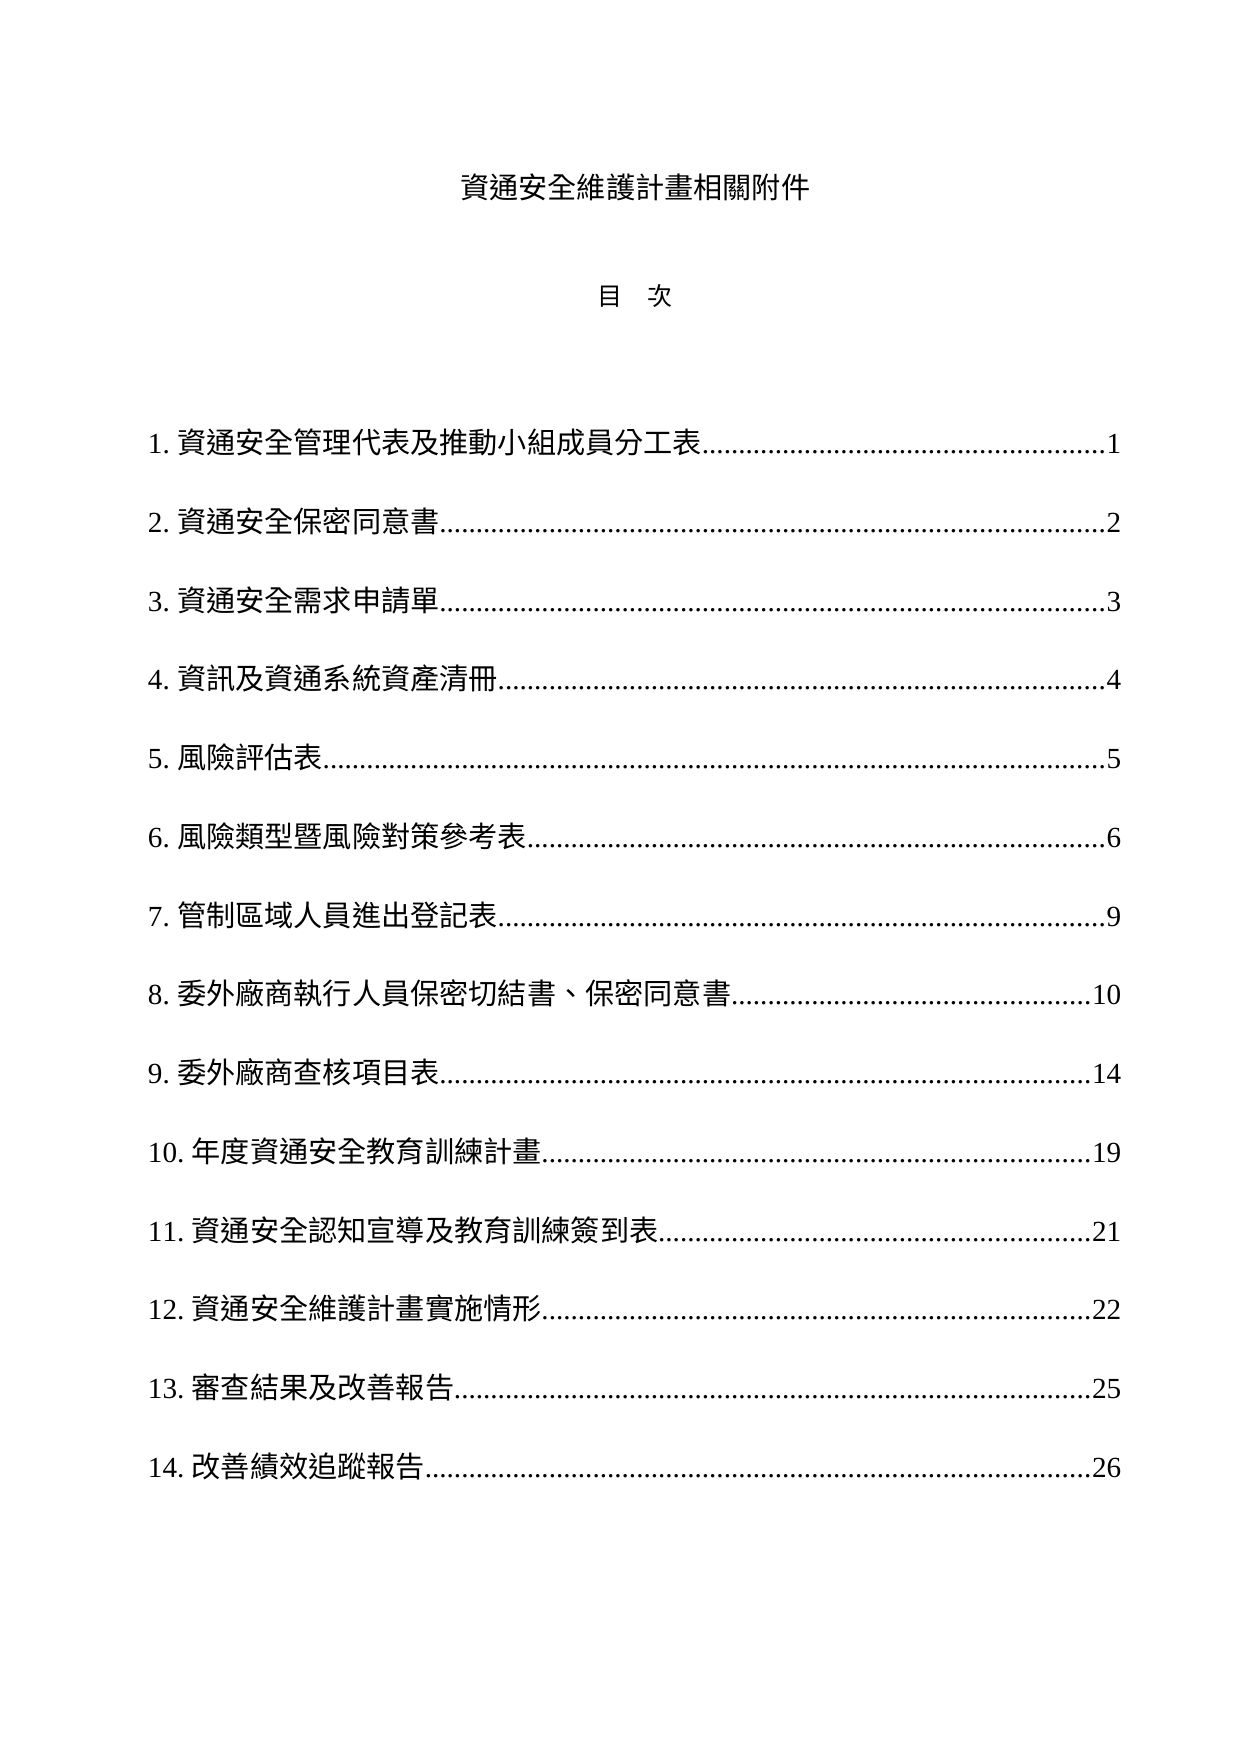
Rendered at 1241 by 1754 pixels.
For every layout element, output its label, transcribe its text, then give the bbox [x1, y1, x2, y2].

text 13. 審查結果及改善報告 25 [148, 1348, 1122, 1423]
text 資通安全維護計畫相關附件 [148, 148, 1122, 223]
text 2. 資通安全保密同意書 2 [148, 482, 1122, 557]
text 4. 資訊及資通系統資產清冊 4 [148, 639, 1122, 714]
text 12. 資通安全維護計畫實施情形 22 [148, 1269, 1122, 1344]
text 目 次 [148, 276, 1122, 313]
text 3. 資通安全需求申請單 3 [148, 561, 1122, 636]
text 14. 改善績效追蹤報告 26 [148, 1427, 1122, 1502]
text 10. 年度資通安全教育訓練計畫 19 [148, 1112, 1122, 1187]
text 7. 管制區域人員進出登記表 9 [148, 876, 1122, 951]
text 1. 資通安全管理代表及推動小組成員分工表 1 [148, 403, 1122, 478]
text 9. 委外廠商查核項目表 14 [148, 1033, 1122, 1108]
text 5. 風險評估表 5 [148, 718, 1122, 793]
text 8. 委外廠商執行人員保密切結書、保密同意書 10 [148, 954, 1122, 1029]
text 6. 風險類型暨風險對策參考表 6 [148, 797, 1122, 872]
text 11. 資通安全認知宣導及教育訓練簽到表 21 [148, 1191, 1122, 1266]
